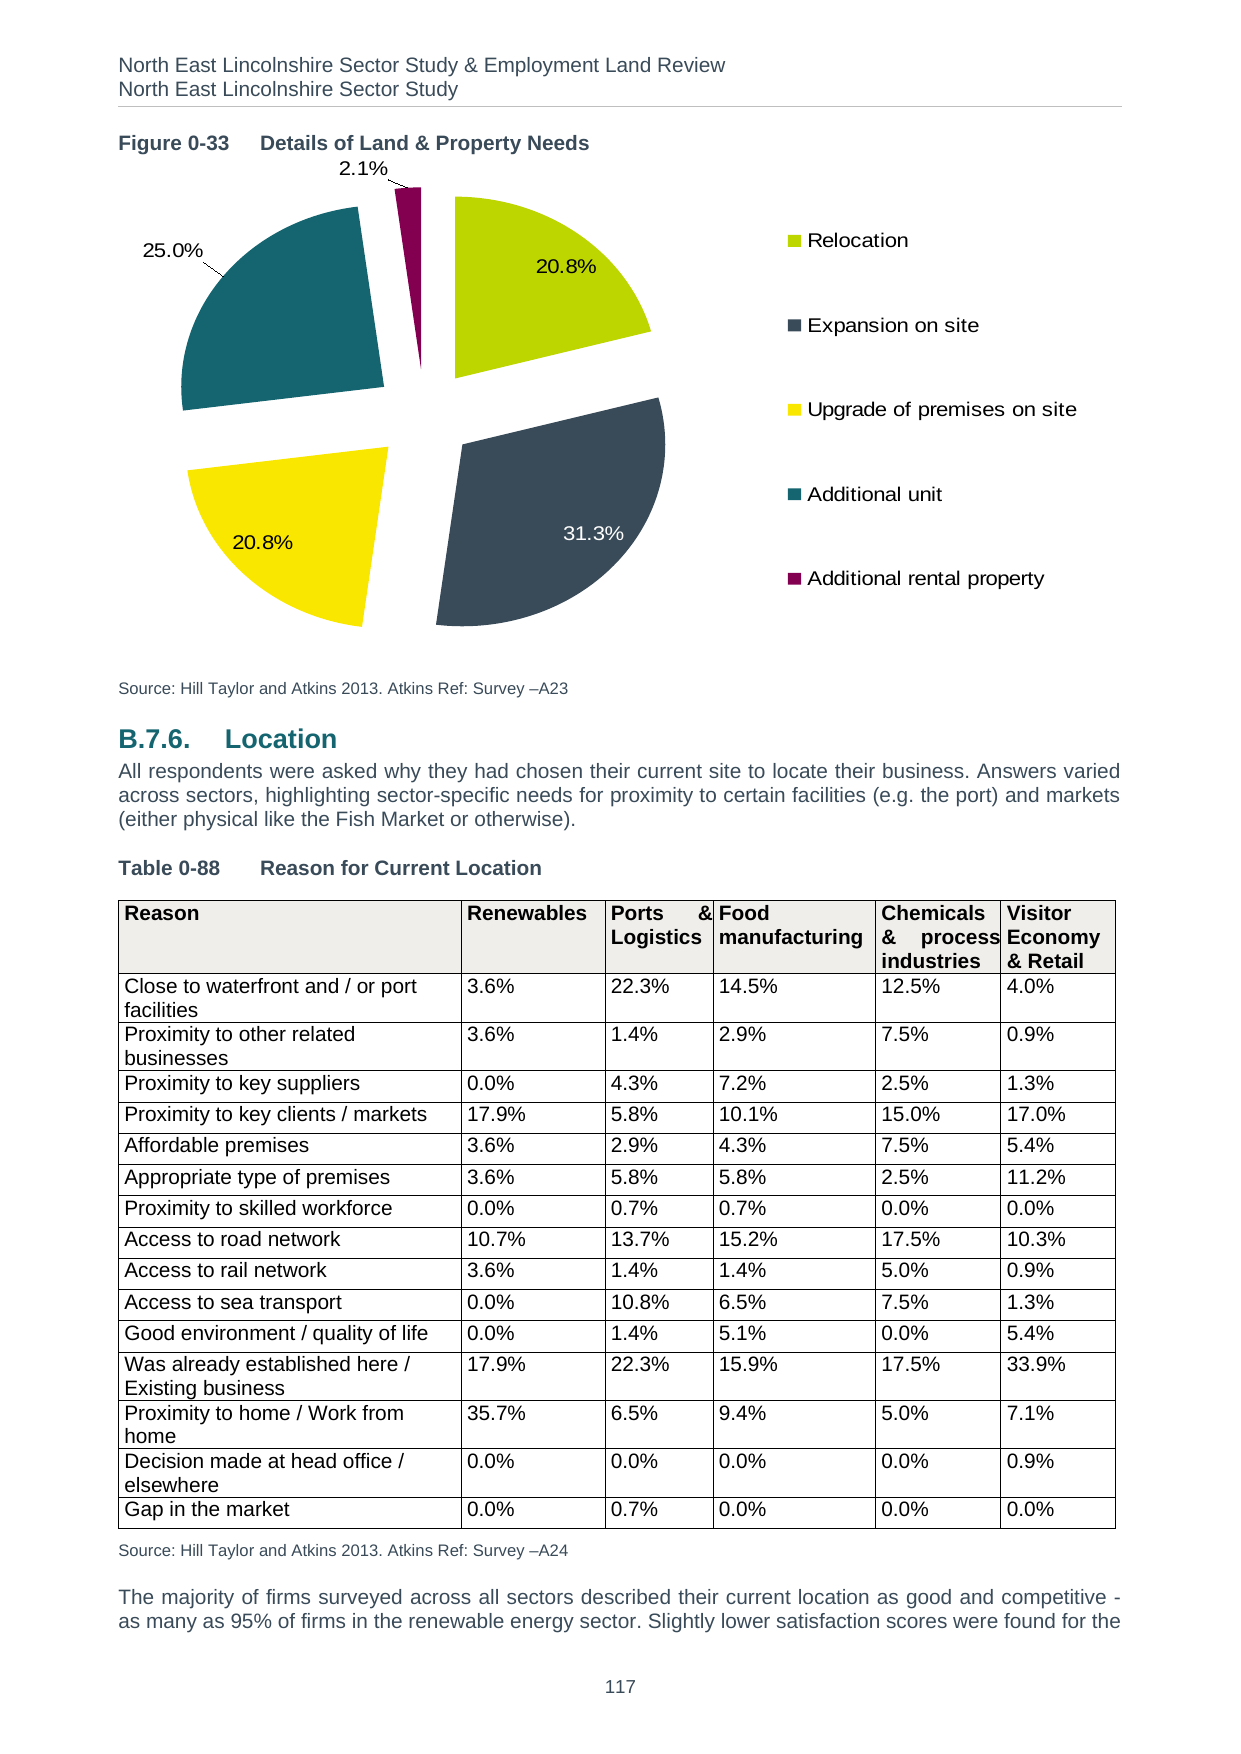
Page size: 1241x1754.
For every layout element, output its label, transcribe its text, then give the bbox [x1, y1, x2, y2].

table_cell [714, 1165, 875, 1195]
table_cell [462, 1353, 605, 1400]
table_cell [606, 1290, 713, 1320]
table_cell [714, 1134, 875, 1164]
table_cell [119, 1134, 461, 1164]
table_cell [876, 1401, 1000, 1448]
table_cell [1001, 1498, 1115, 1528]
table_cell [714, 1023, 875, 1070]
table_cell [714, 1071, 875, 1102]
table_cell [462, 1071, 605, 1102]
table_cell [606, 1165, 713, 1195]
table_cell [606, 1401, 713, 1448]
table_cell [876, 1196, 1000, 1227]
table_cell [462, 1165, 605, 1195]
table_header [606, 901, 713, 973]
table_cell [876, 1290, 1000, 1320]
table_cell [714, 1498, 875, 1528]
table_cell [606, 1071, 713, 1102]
text All respondents were asked why they had chosen their current site to locate their business. Answers varied across sectors, highlighting sector-specific needs for proximity to certain facilities (e.g. the port) and markets (either physical like the Fish Market or otherwise). [118, 759, 1122, 831]
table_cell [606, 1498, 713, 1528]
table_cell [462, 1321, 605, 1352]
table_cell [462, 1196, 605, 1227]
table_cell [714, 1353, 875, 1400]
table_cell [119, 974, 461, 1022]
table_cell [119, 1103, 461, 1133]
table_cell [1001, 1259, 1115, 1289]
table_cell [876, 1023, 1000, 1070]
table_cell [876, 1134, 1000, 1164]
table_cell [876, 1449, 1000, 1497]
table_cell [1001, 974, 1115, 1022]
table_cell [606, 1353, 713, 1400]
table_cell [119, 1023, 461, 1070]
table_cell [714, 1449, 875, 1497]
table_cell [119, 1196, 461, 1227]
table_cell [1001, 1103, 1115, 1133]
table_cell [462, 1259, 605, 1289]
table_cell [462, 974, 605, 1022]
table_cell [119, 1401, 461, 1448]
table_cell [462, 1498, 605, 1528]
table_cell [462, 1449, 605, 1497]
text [118, 1585, 1122, 1633]
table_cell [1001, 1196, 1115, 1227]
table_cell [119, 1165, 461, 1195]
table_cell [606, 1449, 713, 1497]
subtitle Location [118, 723, 1122, 754]
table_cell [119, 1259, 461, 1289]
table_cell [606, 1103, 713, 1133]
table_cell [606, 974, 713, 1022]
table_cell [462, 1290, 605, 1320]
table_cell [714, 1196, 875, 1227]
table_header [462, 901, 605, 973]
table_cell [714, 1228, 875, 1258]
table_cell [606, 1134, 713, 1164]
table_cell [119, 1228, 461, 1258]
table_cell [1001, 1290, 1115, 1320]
text Source: Hill Taylor and Atkins 2013. Atkins Ref: Survey –A24 [118, 1541, 1122, 1560]
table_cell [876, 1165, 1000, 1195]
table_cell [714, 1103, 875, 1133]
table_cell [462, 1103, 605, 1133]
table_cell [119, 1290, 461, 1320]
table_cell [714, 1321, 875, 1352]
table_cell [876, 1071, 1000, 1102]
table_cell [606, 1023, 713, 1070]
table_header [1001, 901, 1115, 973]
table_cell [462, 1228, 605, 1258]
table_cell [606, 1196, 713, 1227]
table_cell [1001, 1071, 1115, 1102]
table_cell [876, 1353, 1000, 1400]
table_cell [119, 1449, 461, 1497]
text Source: Hill Taylor and Atkins 2013. Atkins Ref: Survey –A23 [118, 679, 1122, 698]
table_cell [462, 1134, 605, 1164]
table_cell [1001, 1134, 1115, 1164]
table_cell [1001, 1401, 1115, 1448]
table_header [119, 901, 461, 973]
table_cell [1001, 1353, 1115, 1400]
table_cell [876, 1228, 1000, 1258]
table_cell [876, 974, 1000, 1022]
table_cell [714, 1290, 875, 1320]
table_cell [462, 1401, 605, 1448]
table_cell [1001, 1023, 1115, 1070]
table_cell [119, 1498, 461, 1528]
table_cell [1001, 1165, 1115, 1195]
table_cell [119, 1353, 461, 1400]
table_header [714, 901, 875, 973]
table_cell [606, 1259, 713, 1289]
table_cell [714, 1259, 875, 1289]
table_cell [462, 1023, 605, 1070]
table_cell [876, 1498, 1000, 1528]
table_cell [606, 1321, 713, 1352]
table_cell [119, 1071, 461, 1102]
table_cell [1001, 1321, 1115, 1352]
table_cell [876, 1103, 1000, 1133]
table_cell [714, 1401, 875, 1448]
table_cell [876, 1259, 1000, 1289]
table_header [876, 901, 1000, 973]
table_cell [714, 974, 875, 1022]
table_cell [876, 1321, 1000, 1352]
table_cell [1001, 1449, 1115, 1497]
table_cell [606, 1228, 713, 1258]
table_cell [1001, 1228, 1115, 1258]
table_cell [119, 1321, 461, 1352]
